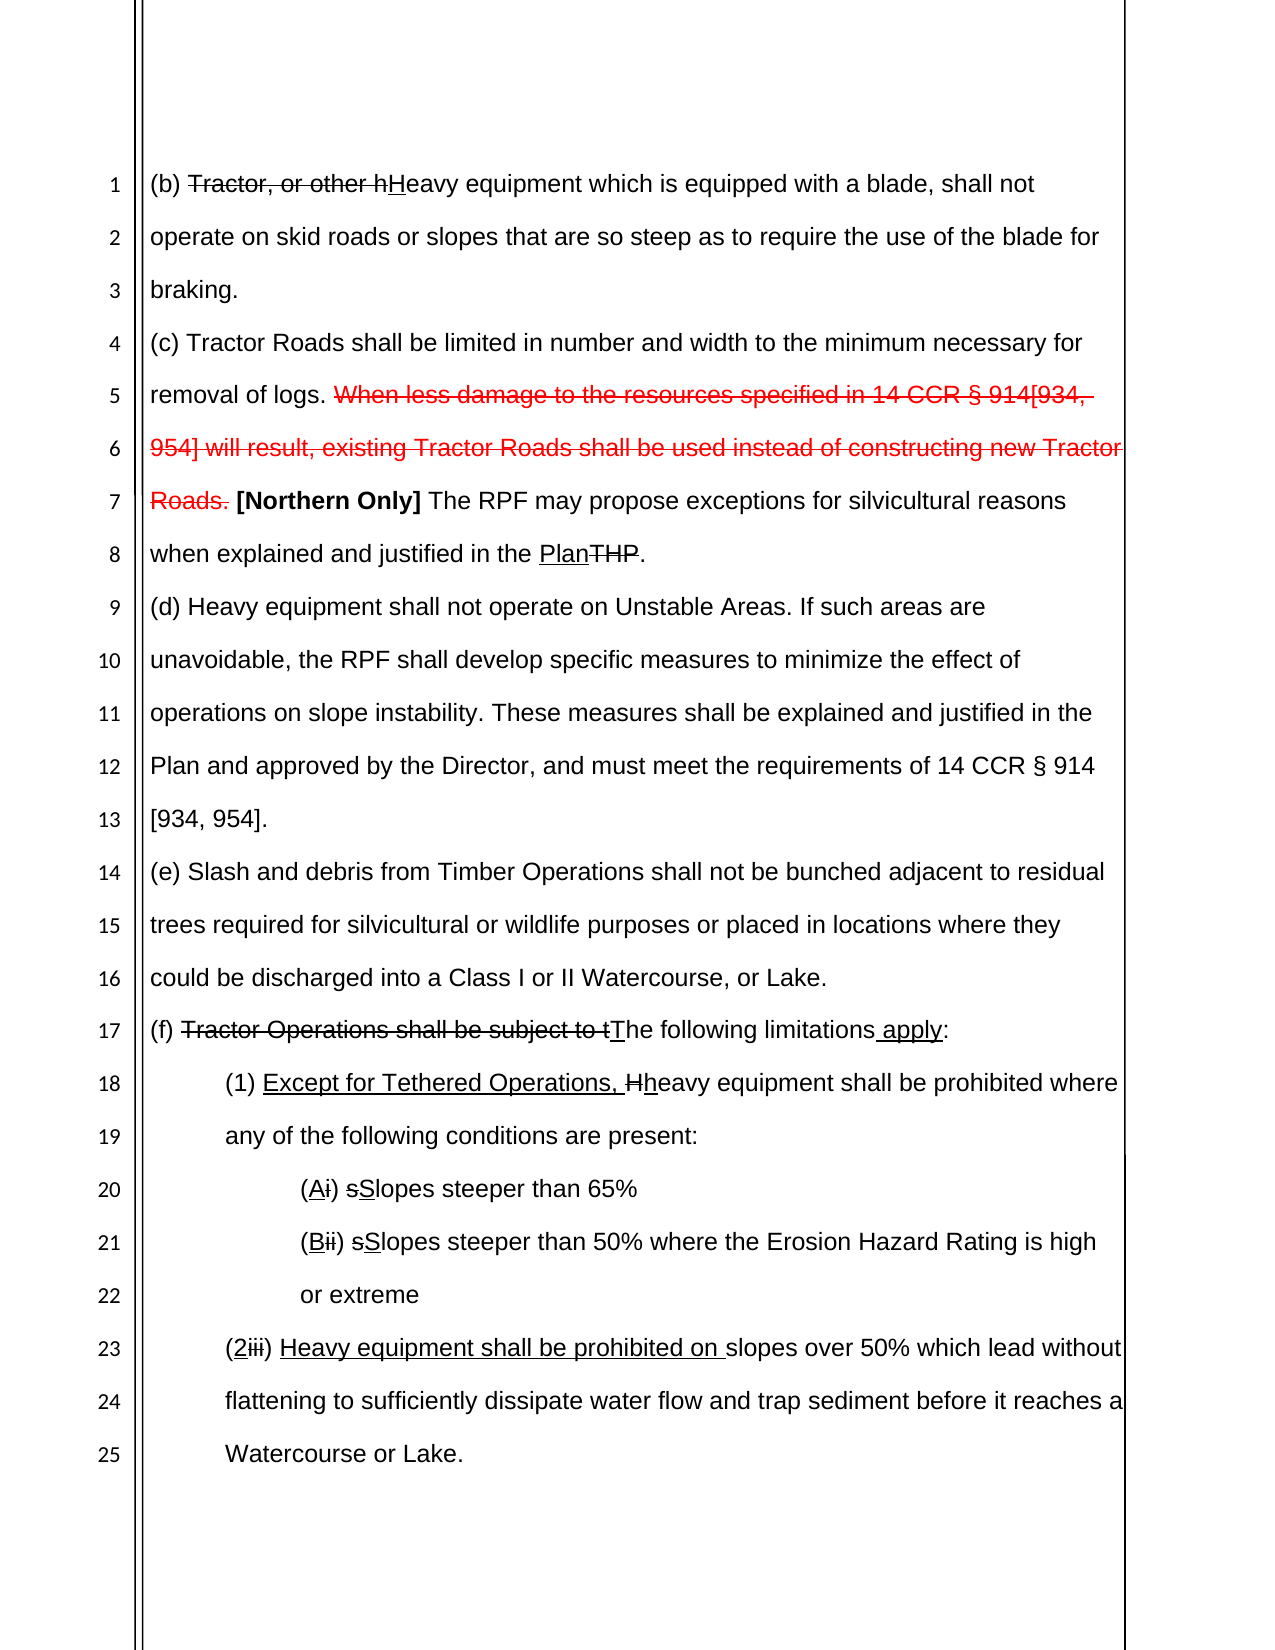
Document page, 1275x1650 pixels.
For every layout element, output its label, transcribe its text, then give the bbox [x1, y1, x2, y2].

text (d) Heavy equipment shall not operate on Unstable Areas. If such areas are unavoidable, the RPF shall develop specific measures to minimize the effect of operations on slope instability. These measures shall be explained and justified in the Plan and approved by the Director, and must meet the requirements of 14 CCR § 914 [934, 954]. [150, 573, 1125, 838]
text (f) Tractor Operations shall be subject to tThe following limitations apply: [150, 997, 1125, 1049]
text (1) Except for Tethered Operations, Hheavy equipment shall be prohibited where any of the following conditions are present: [225, 1049, 1125, 1155]
text (2iii) Heavy equipment shall be prohibited on slopes over 50% which lead without flattening to sufficiently dissipate water flow and trap sediment before it reaches a Watercourse or Lake. [225, 1314, 1125, 1473]
text (b) Tractor, or other hHeavy equipment which is equipped with a blade, shall not operate on skid roads or slopes that are so steep as to require the use of the blade for braking. [150, 150, 1125, 309]
text (Ai) sSlopes steeper than 65% [300, 1155, 1125, 1208]
text (e) Slash and debris from Timber Operations shall not be bunched adjacent to residual trees required for silvicultural or wildlife purposes or placed in locations where they could be discharged into a Class I or II Watercourse, or Lake. [150, 838, 1125, 997]
text (Bii) sSlopes steeper than 50% where the Erosion Hazard Rating is high or extreme [300, 1208, 1125, 1314]
text (c) Tractor Roads shall be limited in number and width to the minimum necessary for removal of logs. When less damage to the resources specified in 14 CCR § 914[934, 954] will result, existing Tractor Roads shall be used instead of constructing new Tractor Roads. [Northern Only] The RPF may propose exceptions for silvicultural reasons when explained and justified in the PlanTHP. [150, 309, 1125, 573]
